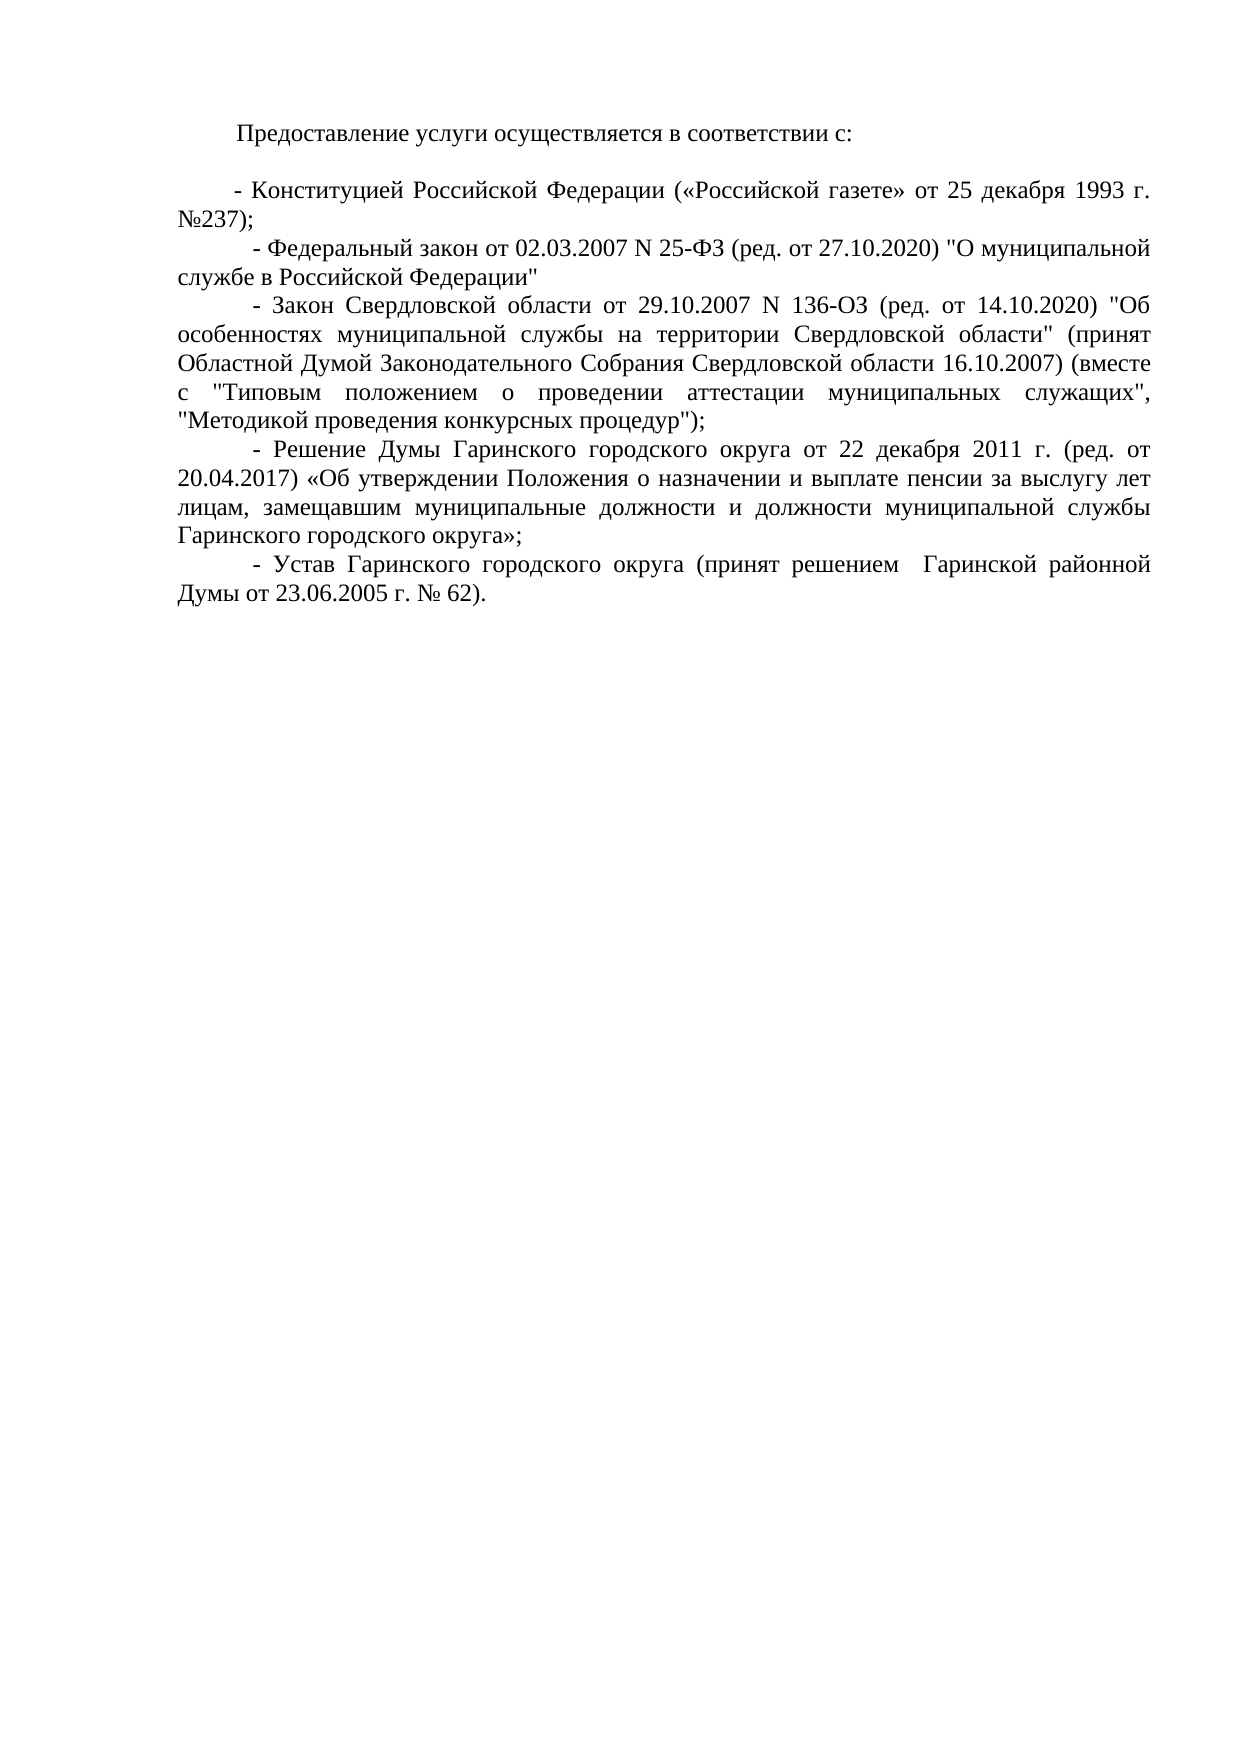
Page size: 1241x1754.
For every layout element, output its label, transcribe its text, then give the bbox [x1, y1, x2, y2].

text - Закон Свердловской области от 29.10.2007 N 136-ОЗ (ред. от 14.10.2020) "Об особенностях муниципальной службы на территории Свердловской области" (принят Областной Думой Законодательного Собрания Свердловской области 16.10.2007) (вместе с "Типовым положением о проведении аттестации муниципальных служащих", "Методикой проведения конкурсных процедур"); [177, 291, 1152, 434]
text Предоставление услуги осуществляется в соответствии с: [177, 118, 1152, 147]
text - Федеральный закон от 02.03.2007 N 25-ФЗ (ред. от 27.10.2020) "О муниципальной службе в Российской Федерации" [177, 233, 1152, 291]
text - Устав Гаринского городского округа (принят решением Гаринской районной Думы от 23.06.2005 г. № 62). [177, 549, 1152, 607]
text - Решение Думы Гаринского городского округа от 22 декабря 2011 г. (ред. от 20.04.2017) «Об утверждении Положения о назначении и выплате пенсии за выслугу лет лицам, замещавшим муниципальные должности и должности муниципальной службы Гаринского городского округа»; [177, 434, 1152, 549]
text - Конституцией Российской Федерации («Российской газете» от 25 декабря . №237); [177, 176, 1152, 233]
